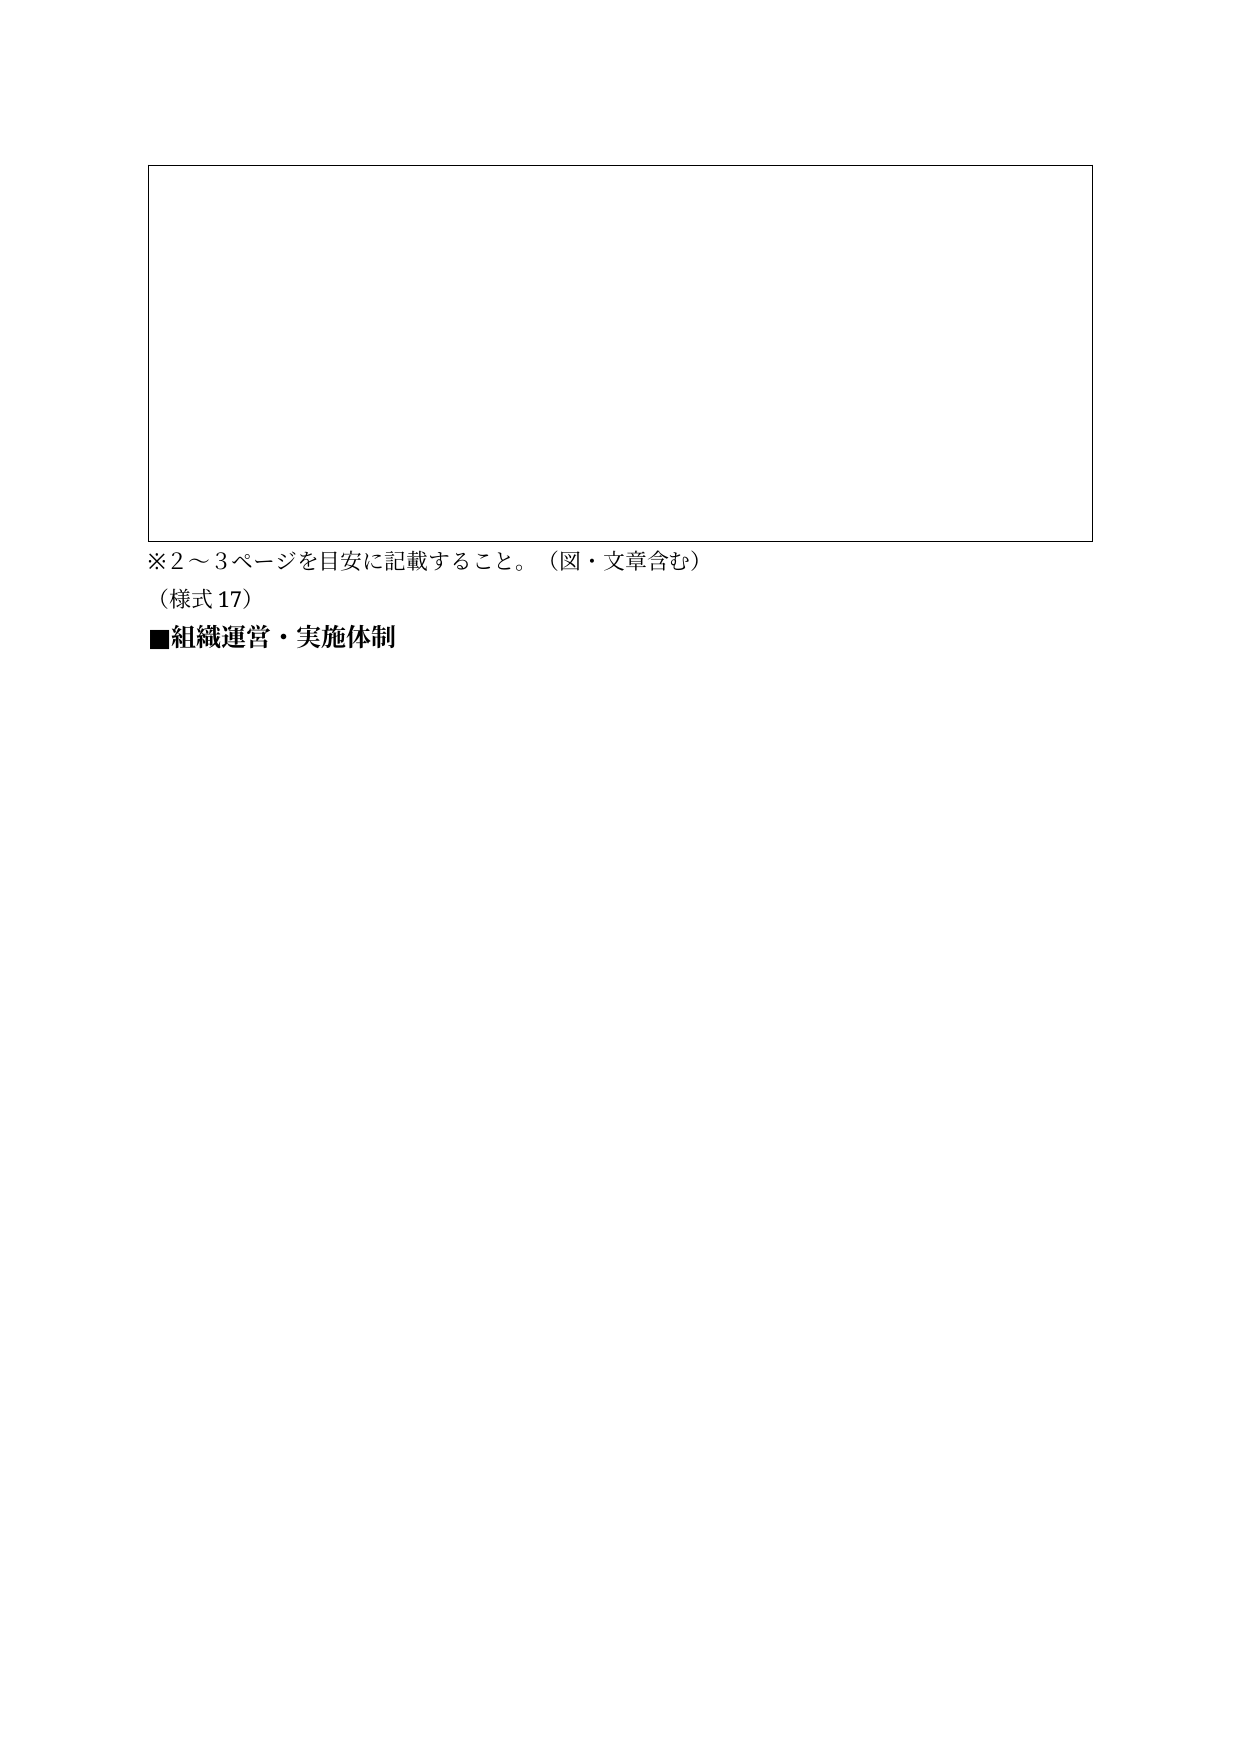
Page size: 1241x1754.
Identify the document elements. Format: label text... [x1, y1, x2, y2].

text ※２～３ページを目安に記載すること。（図・文章含む） [148, 542, 1092, 579]
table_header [149, 166, 1092, 541]
text ■組織運営・実施体制 [148, 617, 1092, 654]
text （様式17） [148, 579, 1092, 617]
